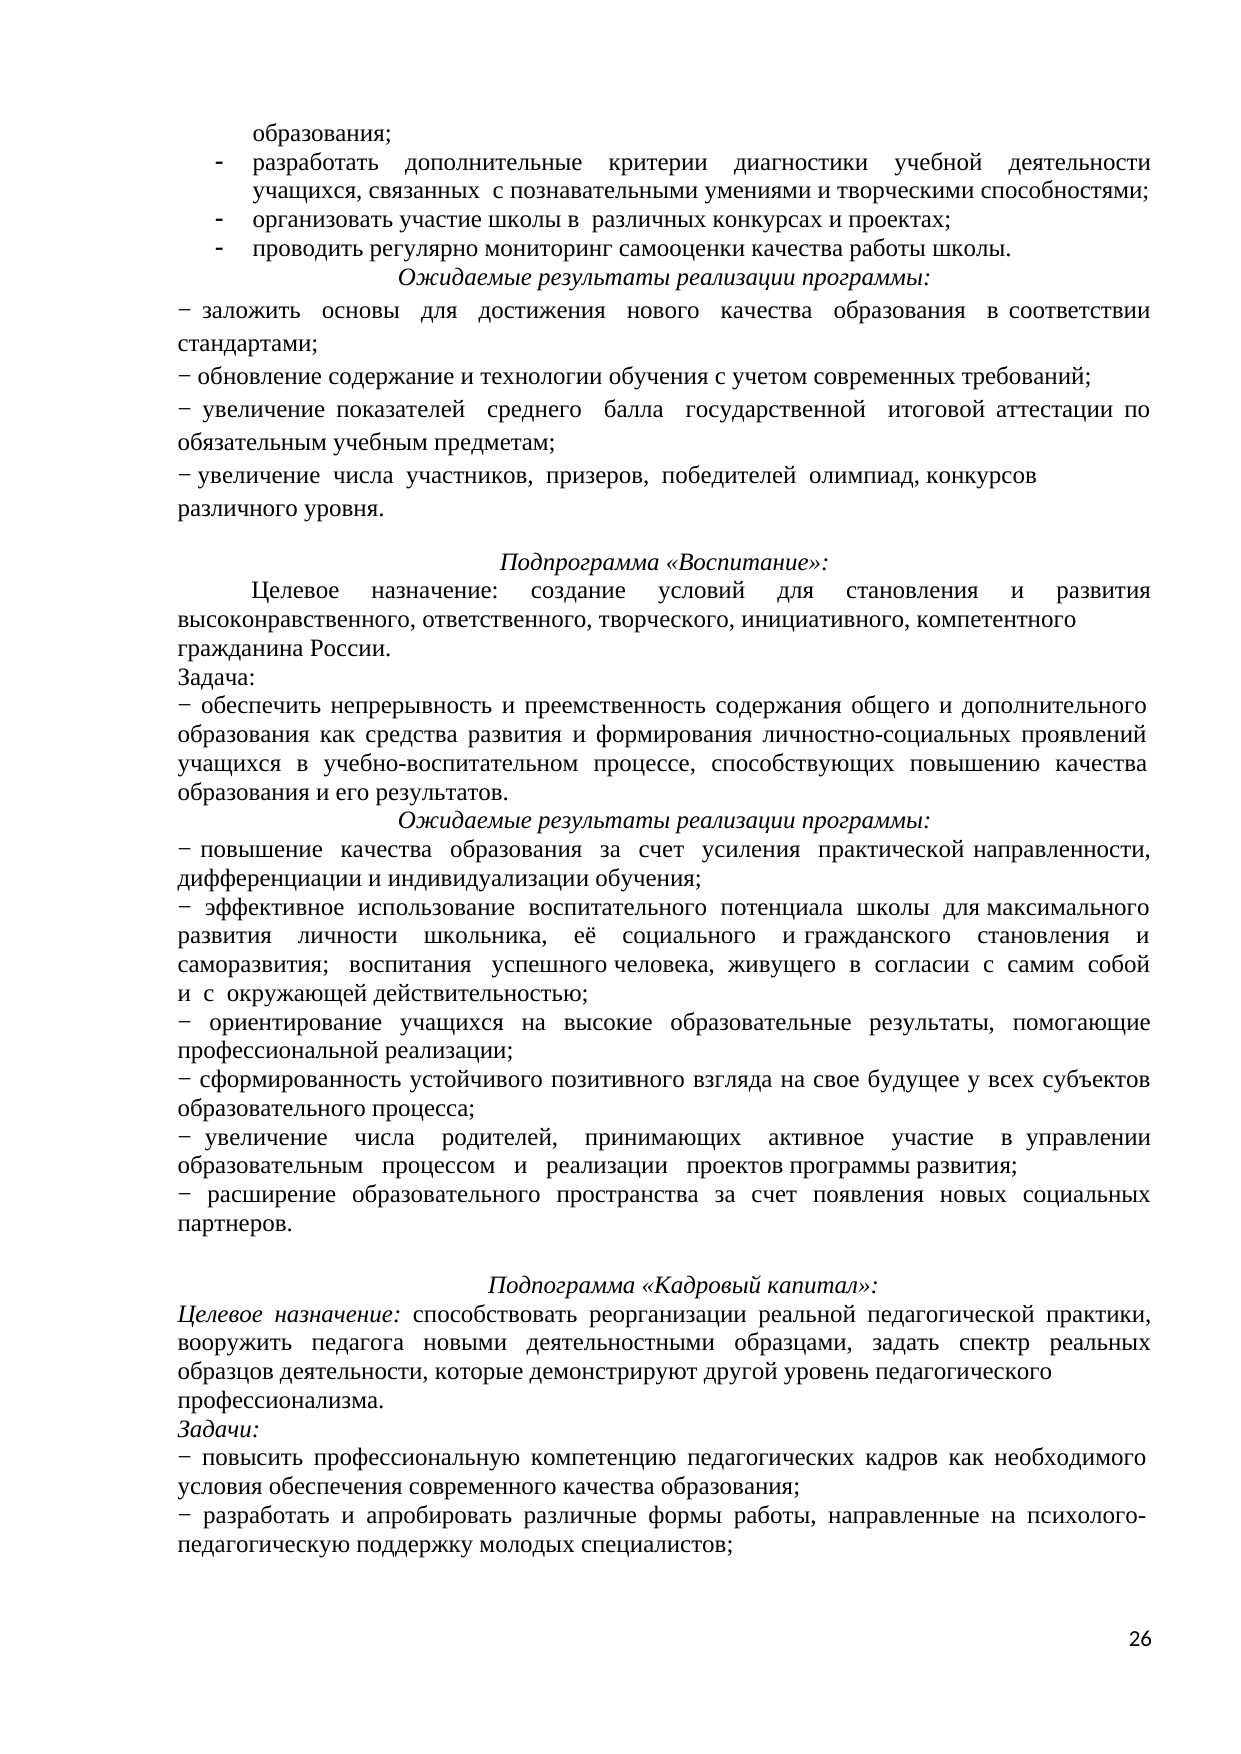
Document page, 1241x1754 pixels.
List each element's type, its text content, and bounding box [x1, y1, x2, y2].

text Ожидаемые результаты реализации программы: [177, 806, 1152, 834]
text Целевое назначение: способствовать реорганизации реальной педагогической практики, вооружить педагога новыми деятельностными образцами, задать спектр реальных образцов деятельности, которые демонстрируют другой уровень педагогического [177, 1299, 1152, 1385]
text гражданина России. [177, 633, 1152, 662]
list − повышение качества образования за счет усиления практической направленности, дифференциации и индивидуализации обучения; [177, 834, 1152, 892]
text − эффективное использование воспитательного потенциала школы для максимального развития личности школьника, её социального и гражданского становления и саморазвития; воспитания успешного человека, живущего в согласии с самим собой и с окружающей действительностью; [177, 892, 1152, 1007]
list Подпограмма «Кадровый капитал»: [215, 1270, 1152, 1299]
list − ориентирование учащихся на высокие образовательные результаты, помогающие профессиональной реализации; [177, 1007, 1152, 1064]
list Ожидаемые результаты реализации программы: [177, 262, 1152, 291]
text − повысить профессиональную компетенцию педагогических кадров как необходимого условия обеспечения современного качества образования; [177, 1442, 1147, 1500]
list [215, 118, 1152, 147]
text Целевое назначение: создание условий для становления и развития высоконравственного, ответственного, творческого, инициативного, компетентного [177, 576, 1152, 633]
text Задача: [177, 662, 1152, 691]
list − увеличение числа участников, призеров, победителей олимпиад, конкурсов различного уровня. [177, 460, 1152, 522]
list − увеличение показателей среднего балла государственной итоговой аттестации по обязательным учебным предметам; [177, 394, 1152, 456]
list − заложить основы для достижения нового качества образования в соответствии стандартами; [177, 295, 1152, 357]
text − обеспечить непрерывность и преемственность содержания общего и дополнительного образования как средства развития и формирования личностно-социальных проявлений учащихся в учебно-воспитательном процессе, способствующих повышению качества образования и его результатов. [177, 691, 1147, 806]
text Подпрограмма «Воспитание»: [177, 547, 1152, 576]
text − разработать и апробировать различные формы работы, направленные на психолого-педагогическую поддержку молодых специалистов; [177, 1500, 1147, 1557]
text Задачи: [177, 1414, 1152, 1442]
list − сформированность устойчивого позитивного взгляда на свое будущее у всех субъектов образовательного процесса; [177, 1064, 1152, 1122]
list разработать дополнительные критерии диагностики учебной деятельности учащихся, связанных с познавательными умениями и творческими способностями; [215, 147, 1152, 204]
text профессионализма. [177, 1385, 1152, 1414]
list − расширение образовательного пространства за счет появления новых социальных партнеров. [177, 1179, 1152, 1237]
list организовать участие школы в различных конкурсах и проектах; [215, 204, 1152, 233]
list проводить регулярно мониторинг самооценки качества работы школы. [215, 233, 1152, 262]
list − обновление содержание и технологии обучения с учетом современных требований; [177, 361, 1152, 390]
list − увеличение числа родителей, принимающих активное участие в управлении образовательным процессом и реализации проектов программы развития; [177, 1122, 1152, 1179]
